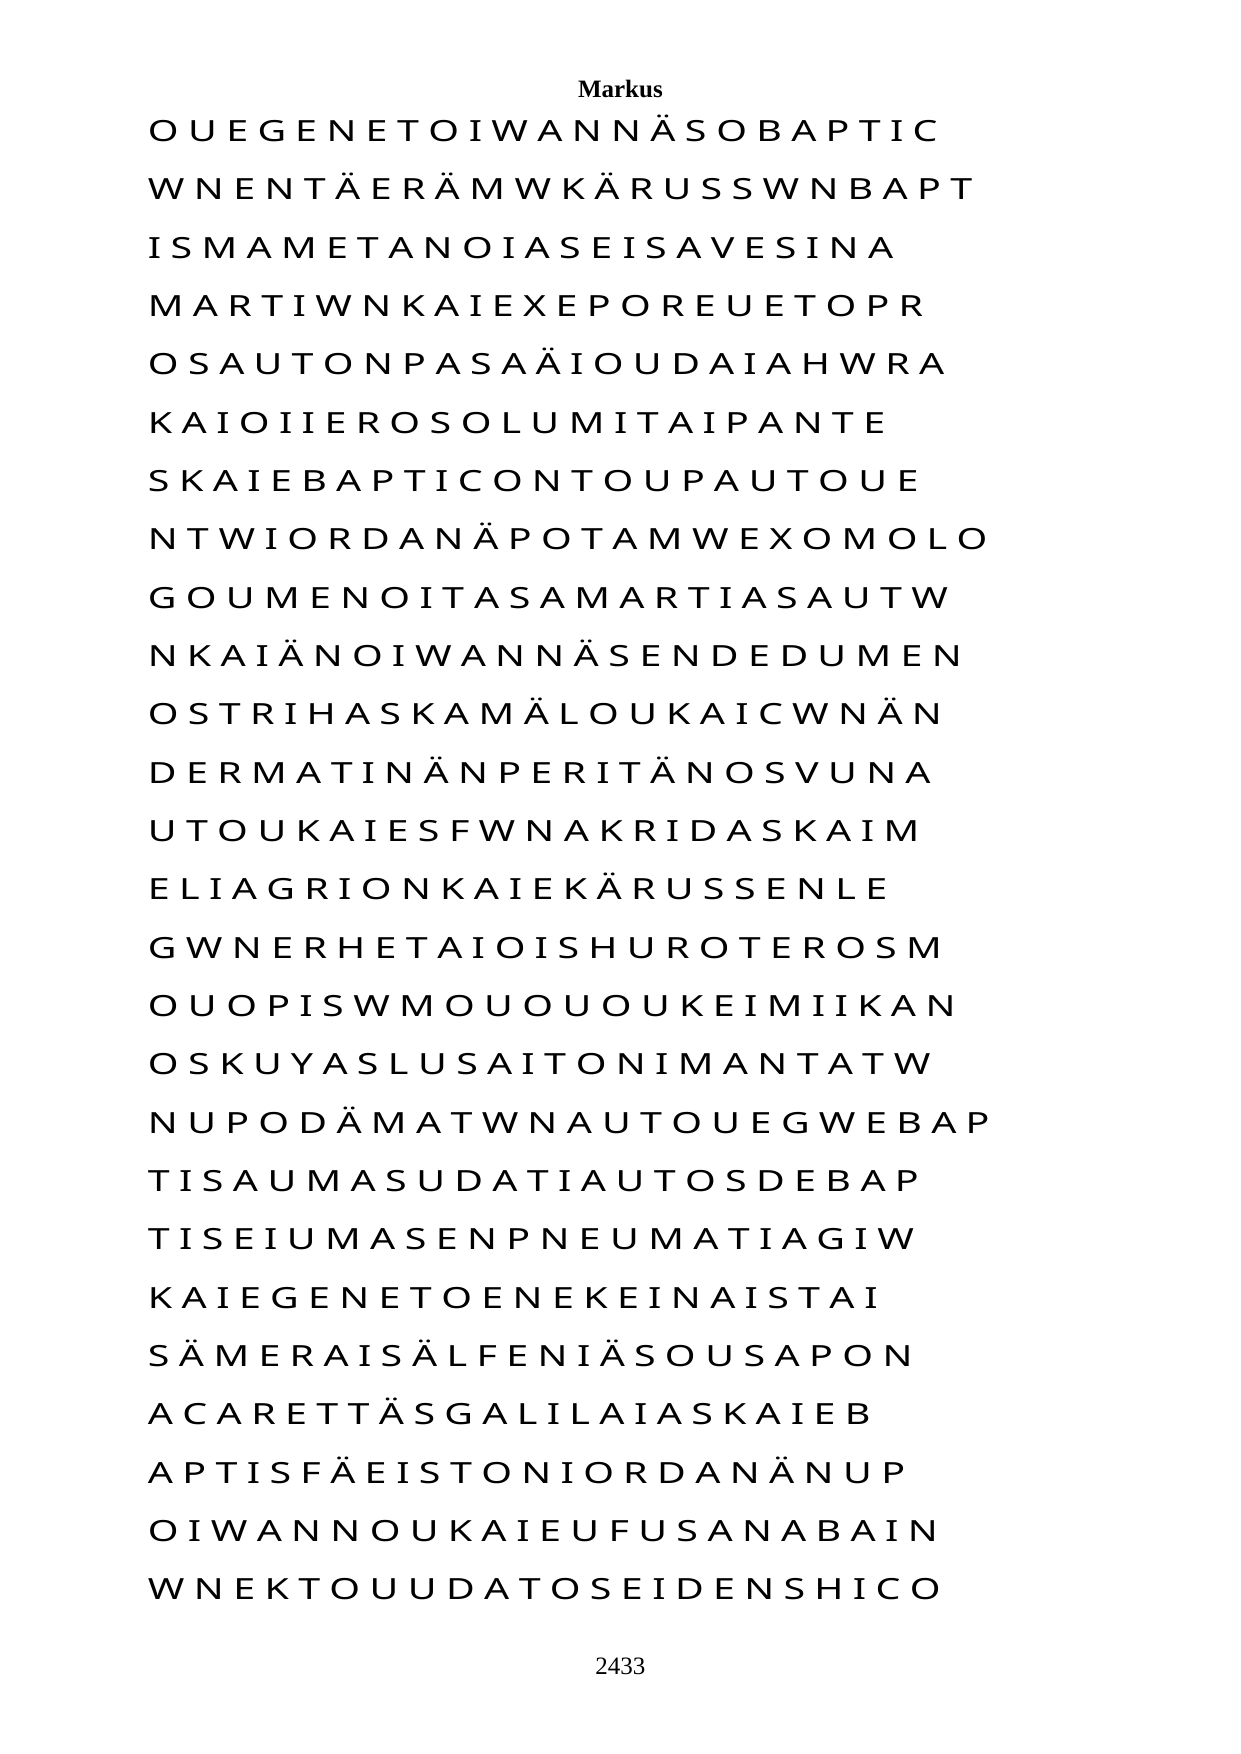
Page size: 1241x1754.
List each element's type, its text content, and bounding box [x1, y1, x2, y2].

text OUOPISWMOUOUOUKEIMIIKAN [148, 993, 1092, 1022]
text NKAIÄNOIWANNÄSENDEDUMEN [148, 643, 1092, 672]
text SÄMERAISÄLFENIÄSOUSAPON [148, 1343, 1092, 1372]
text SKAIEBAPTICONTOUPAUTOUE [148, 468, 1092, 497]
text OSKUYASLUSAITONIMANTATW [148, 1051, 1092, 1081]
text WNEKTOUUDATOSEIDENSHICO [148, 1576, 1092, 1606]
text ACARETTÄSGALILAIASKAIEB [148, 1401, 1092, 1431]
text MARTIWNKAIEXEPOREUETOPR [148, 293, 1092, 322]
text OSAUTONPASAÄIOUDAIAHWRA [148, 351, 1092, 381]
text DERMATINÄNPERITÄNOSVUNA [148, 760, 1092, 789]
text WNENTÄERÄMWKÄRUSSWNBAPT [148, 176, 1092, 206]
text GOUMENOITASAMARTIASAUTW [148, 585, 1092, 614]
text ELIAGRIONKAIEKÄRUSSENLE [148, 876, 1092, 906]
text OUEGENETOIWANNÄSOBAPTIC [148, 118, 1092, 147]
text OIWANNOUKAIEUFUSANABAIN [148, 1518, 1092, 1547]
text OSTRIHASKAMÄLOUKAICWNÄN [148, 701, 1092, 731]
text KAIEGENETOENEKEINAISTAI [148, 1285, 1092, 1314]
text NTWIORDANÄPOTAMWEXOMOLO [148, 526, 1092, 556]
text APTISFÄEISTONIORDANÄNUP [148, 1460, 1092, 1489]
text TISAUMASUDATIAUTOSDEBAP [148, 1168, 1092, 1197]
text KAIOIIEROSOLUMITAIPANTE [148, 410, 1092, 439]
text NUPODÄMATWNAUTOUEGWEBAP [148, 1110, 1092, 1139]
text ISMAMETANOIASEISAVESINA [148, 235, 1092, 264]
text GWNERHETAIOISHUROTEROSM [148, 935, 1092, 964]
text TISEIUMASENPNEUMATIAGIW [148, 1226, 1092, 1256]
text UTOUKAIESFWNAKRIDASKAIM [148, 818, 1092, 847]
